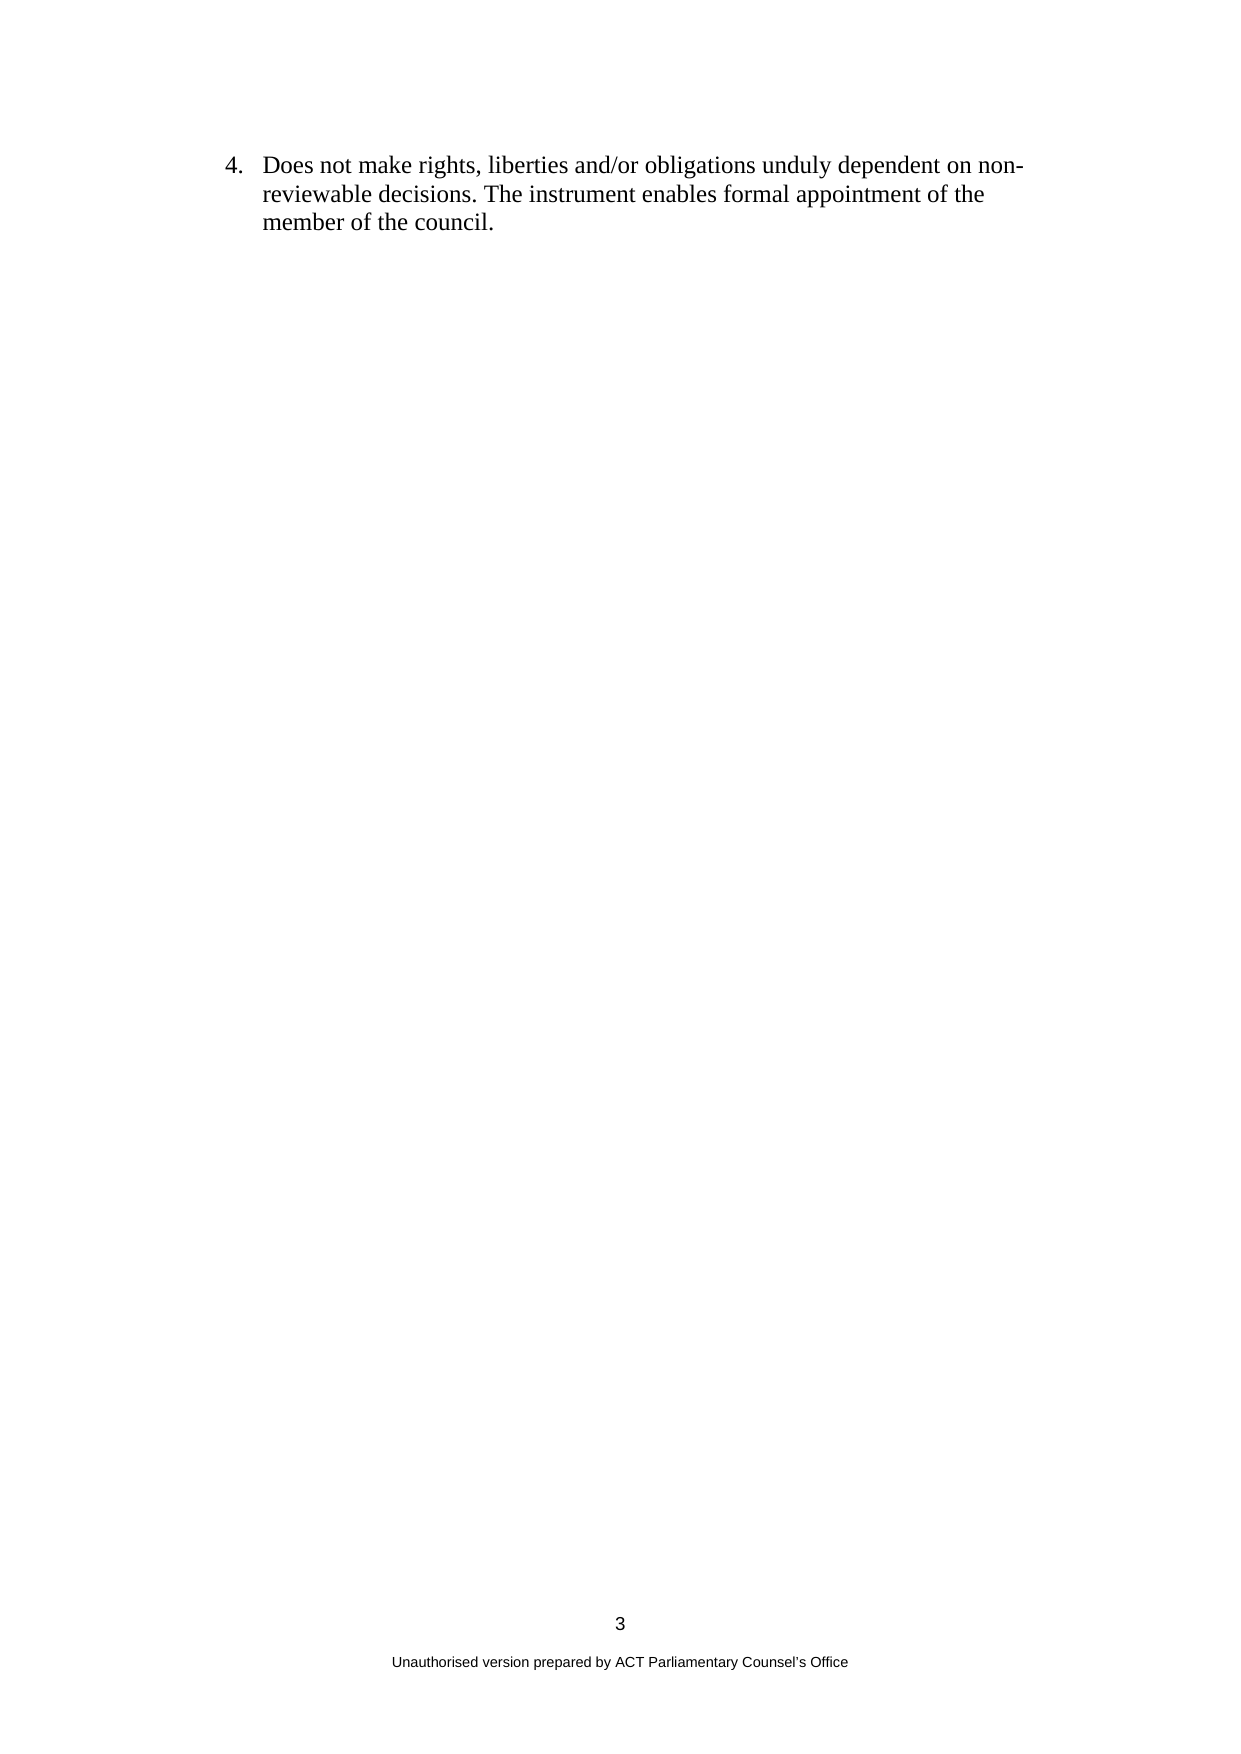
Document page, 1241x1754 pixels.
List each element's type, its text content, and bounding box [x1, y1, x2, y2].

list Does not make rights, liberties and/or obligations unduly dependent on non-reviewable decisions. The instrument enables formal appointment of the member of the council. [225, 150, 1053, 236]
